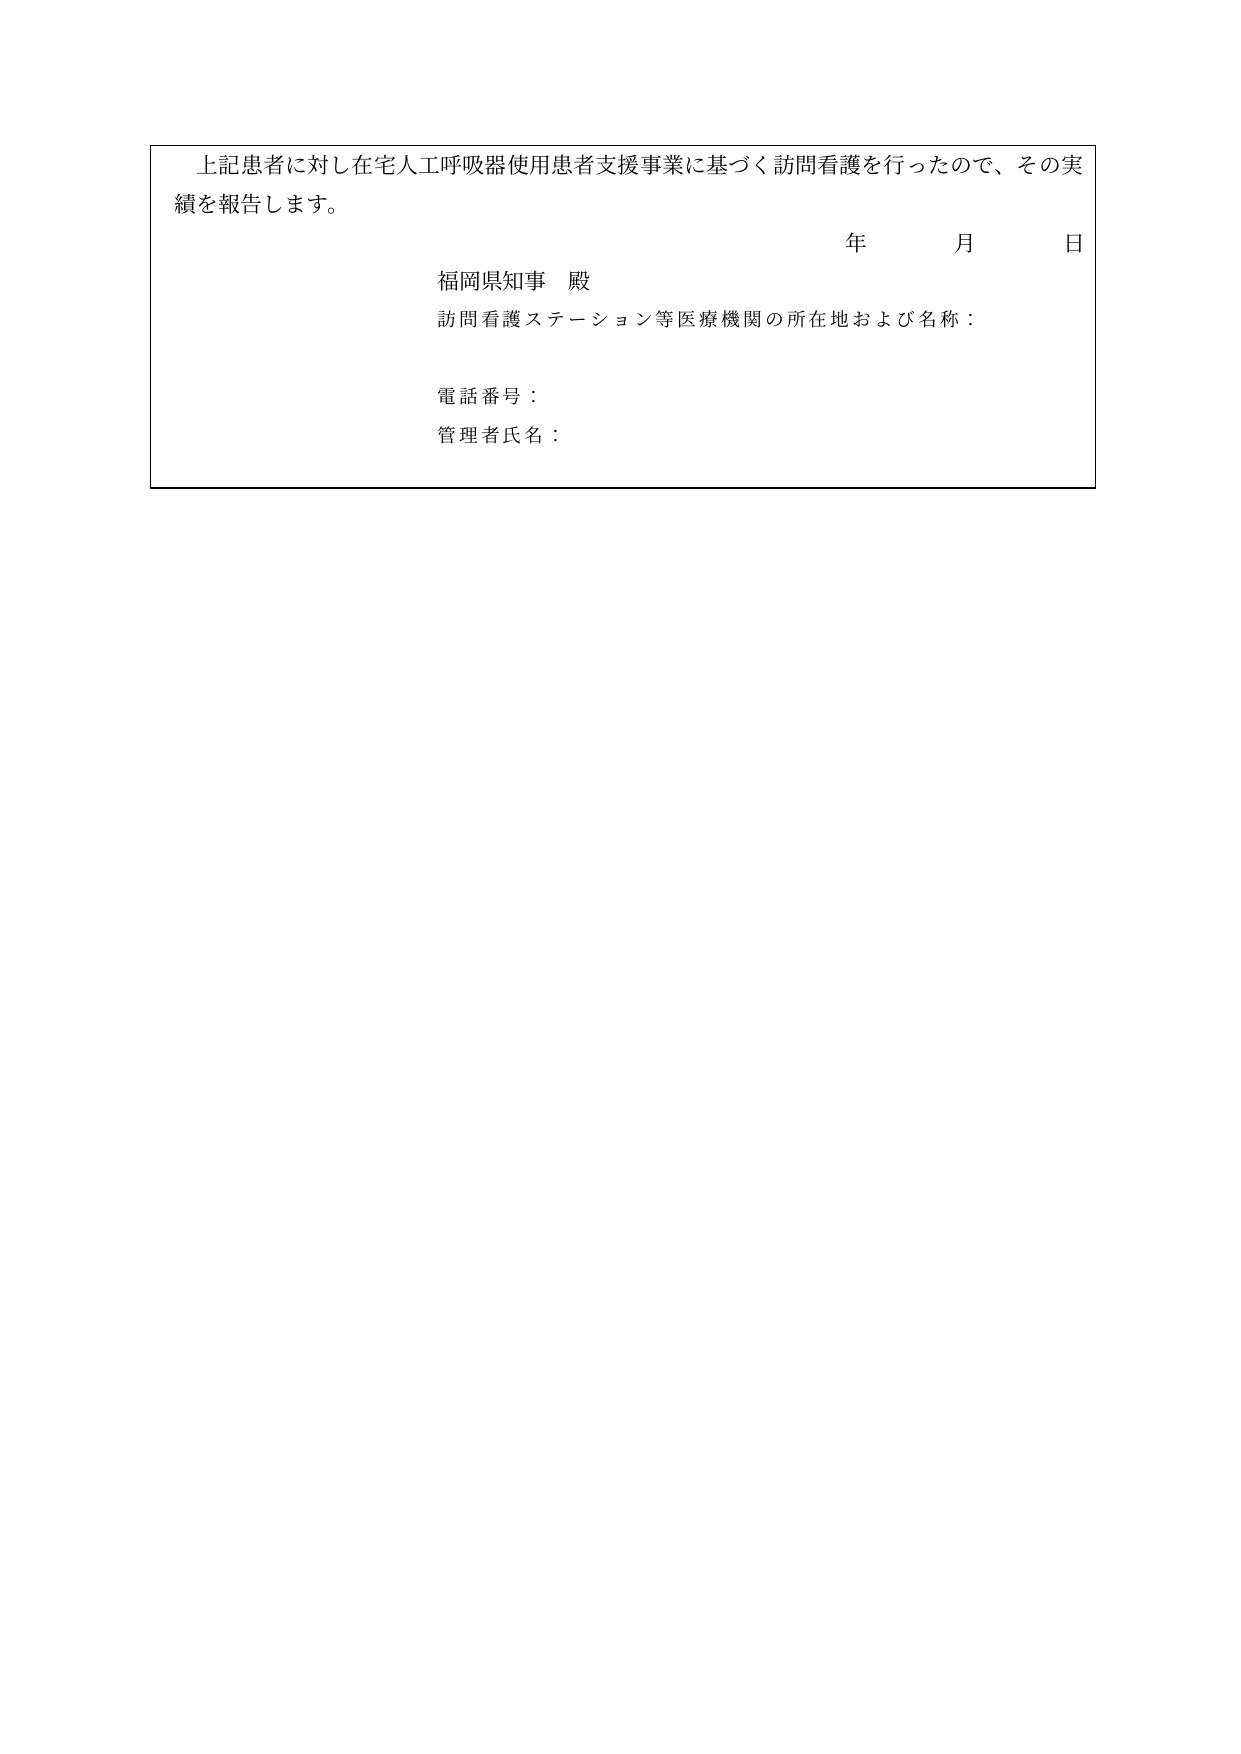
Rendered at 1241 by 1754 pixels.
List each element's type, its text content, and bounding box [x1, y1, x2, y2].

table_cell 上記患者に対し在宅人工呼吸器使用患者支援事業に基づく訪問看護を行ったので、その実績を報告します。 年 月 日 福岡県知事 殿 訪問看護ステーション等医療機関の所在地および名称： 電話番号： 管理者氏名： [151, 146, 1095, 487]
